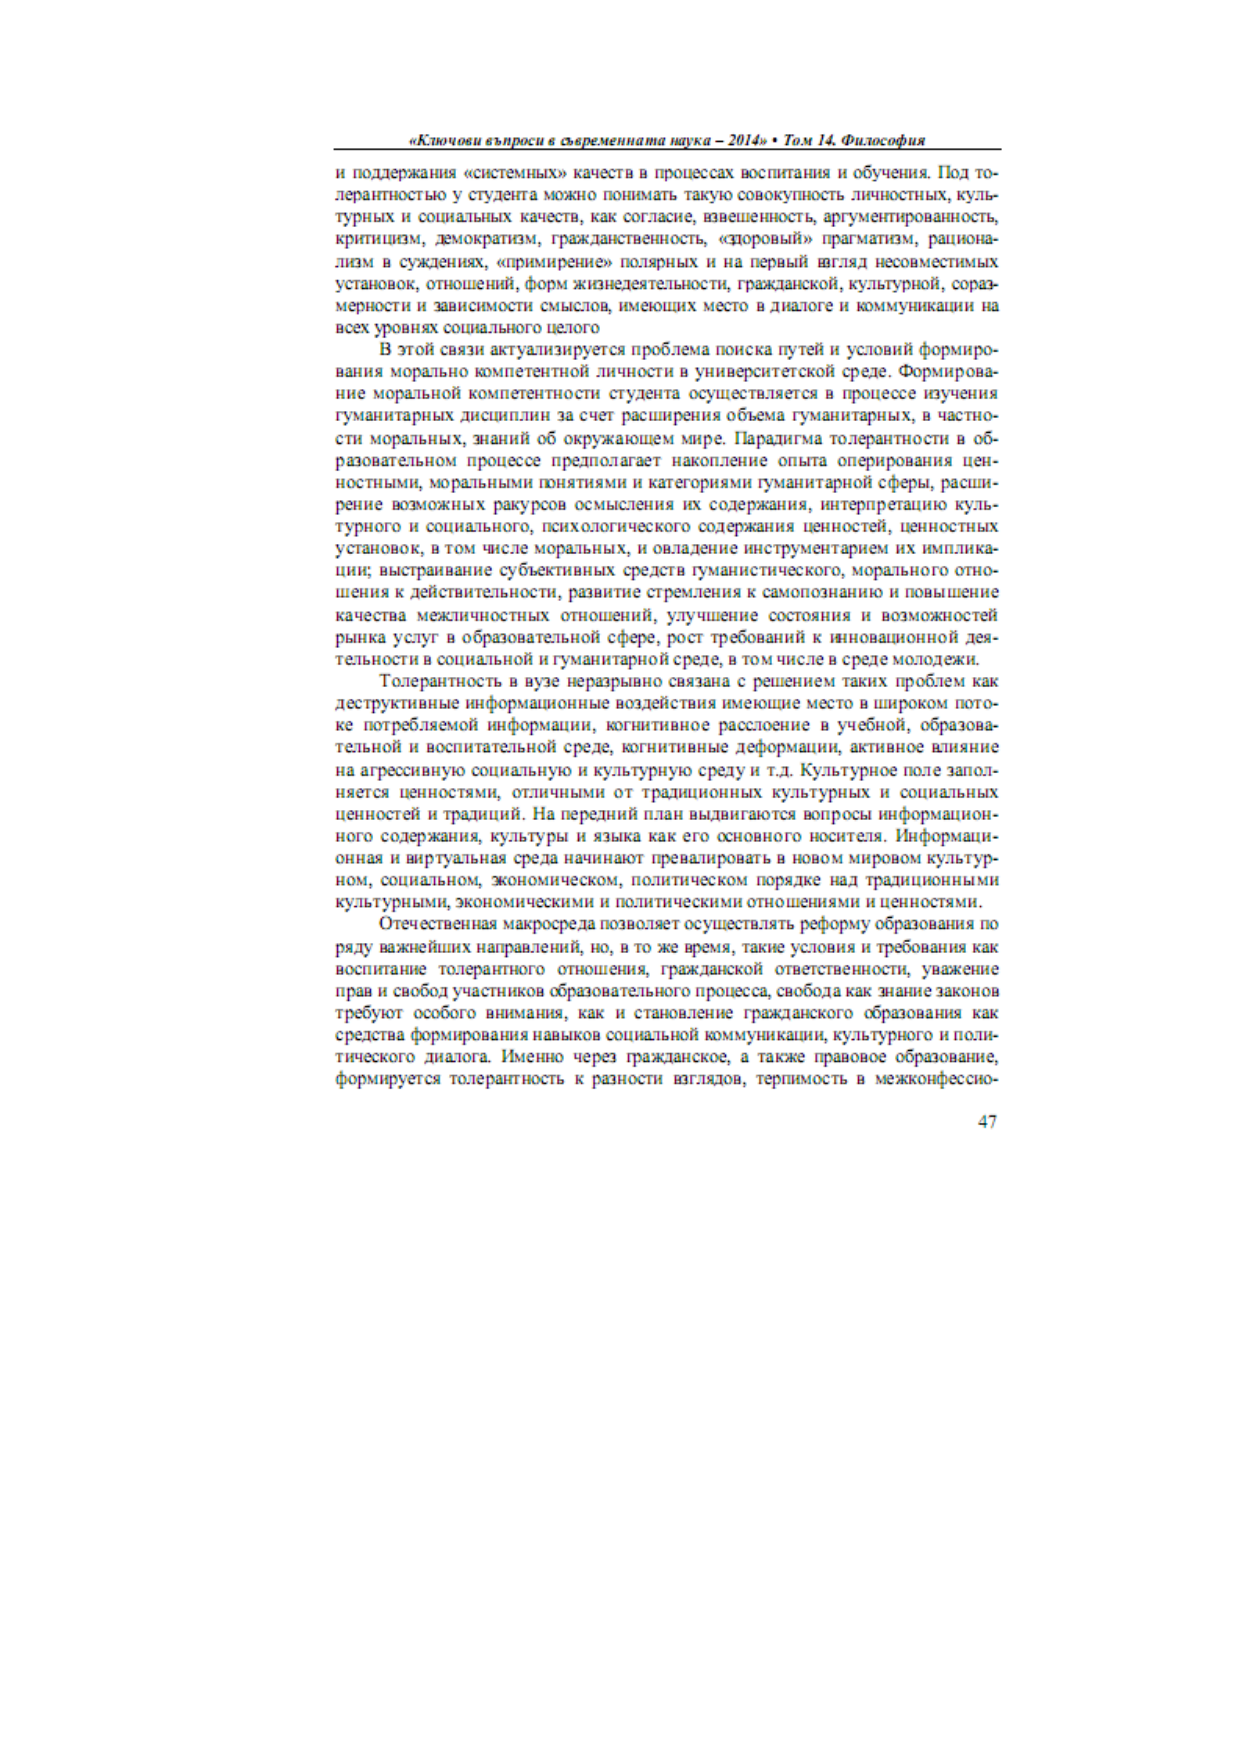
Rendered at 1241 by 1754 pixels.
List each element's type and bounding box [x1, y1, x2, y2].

picture [252, 59, 1077, 1208]
